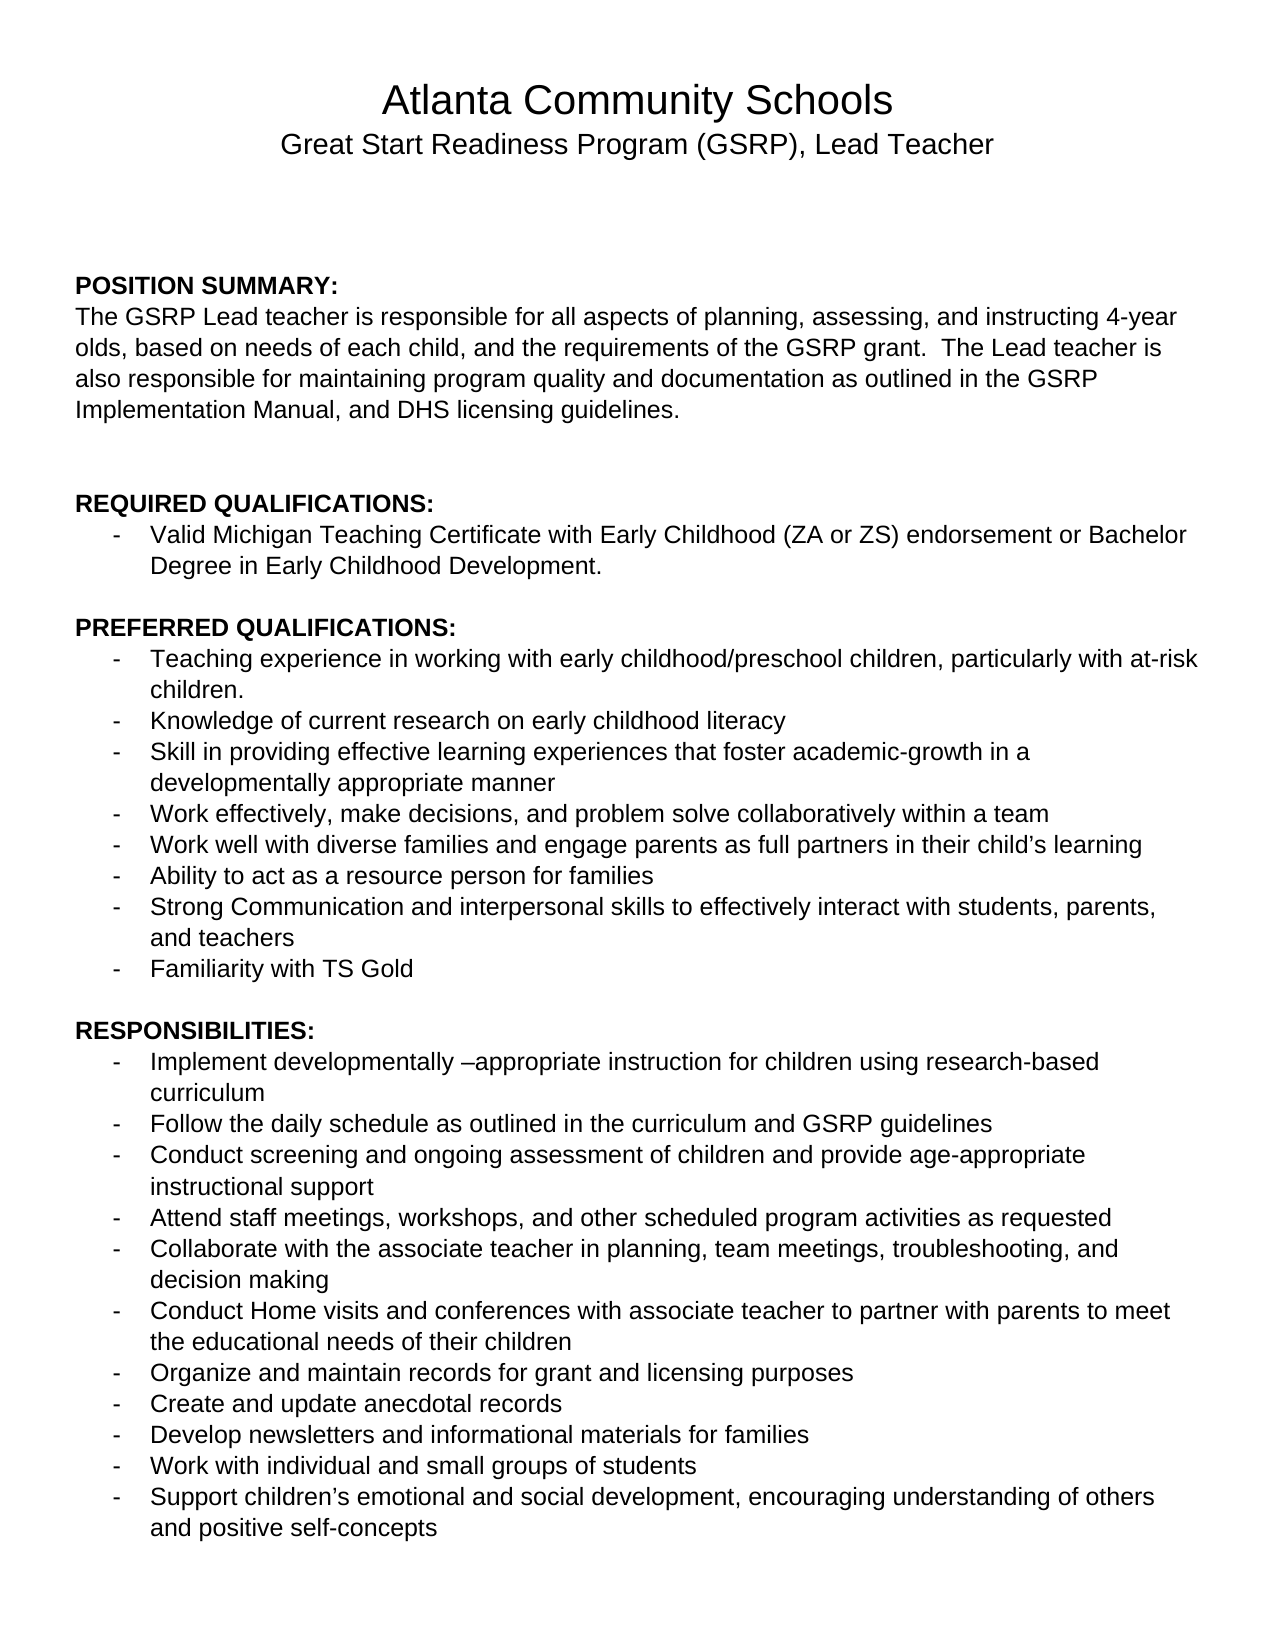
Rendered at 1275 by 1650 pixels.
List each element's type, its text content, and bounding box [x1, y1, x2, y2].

list Conduct Home visits and conferences with associate teacher to partner with parents to meet the educational needs of their children [112, 1296, 1200, 1355]
list Strong Communication and interpersonal skills to effectively interact with students, parents, and teachers [112, 892, 1200, 952]
text Atlanta Community Schools [75, 75, 1200, 123]
list Work effectively, make decisions, and problem solve collaboratively within a team [112, 799, 1200, 828]
list Collaborate with the associate teacher in planning, team meetings, troubleshooting, and decision making [112, 1233, 1200, 1293]
list Work well with diverse families and engage parents as full partners in their child’s learning [112, 830, 1200, 859]
list Knowledge of current research on early childhood literacy [112, 706, 1200, 734]
list Teaching experience in working with early childhood/preschool children, particularly with at-risk children. [112, 644, 1200, 703]
list Familiarity with TS Gold [112, 954, 1200, 983]
text PREFERRED QUALIFICATIONS: [75, 613, 1200, 641]
list Attend staff meetings, workshops, and other scheduled program activities as requested [112, 1202, 1200, 1231]
text REQUIRED QUALIFICATIONS: [75, 488, 1200, 517]
list Valid Michigan Teaching Certificate with Early Childhood (ZA or ZS) endorsement or Bachelor Degree in Early Childhood Development. [112, 519, 1200, 579]
list Develop newsletters and informational materials for families [112, 1420, 1200, 1448]
list Conduct screening and ongoing assessment of children and provide age-appropriate instructional support [112, 1140, 1200, 1200]
list Implement developmentally –appropriate instruction for children using research-based curriculum [112, 1047, 1200, 1107]
text RESPONSIBILITIES: [75, 1016, 1200, 1045]
list Follow the daily schedule as outlined in the curriculum and GSRP guidelines [112, 1109, 1200, 1138]
list Ability to act as a resource person for families [112, 861, 1200, 890]
list Support children’s emotional and social development, encouraging understanding of others and positive self-concepts [112, 1482, 1200, 1542]
list Work with individual and small groups of students [112, 1451, 1200, 1479]
text The GSRP Lead teacher is responsible for all aspects of planning, assessing, and instructing 4-year olds, based on needs of each child, and the requirements of the GSRP grant. The Lead teacher is also responsible for maintaining program quality and documentation as outlined in the GSRP Implementation Manual, and DHS licensing guidelines. [75, 302, 1200, 424]
list Create and update anecdotal records [112, 1389, 1200, 1417]
text Great Start Readiness Program (GSRP), Lead Teacher [75, 127, 1200, 160]
list Organize and maintain records for grant and licensing purposes [112, 1358, 1200, 1386]
text POSITION SUMMARY: [75, 271, 1200, 300]
list Skill in providing effective learning experiences that foster academic-growth in a developmentally appropriate manner [112, 737, 1200, 797]
